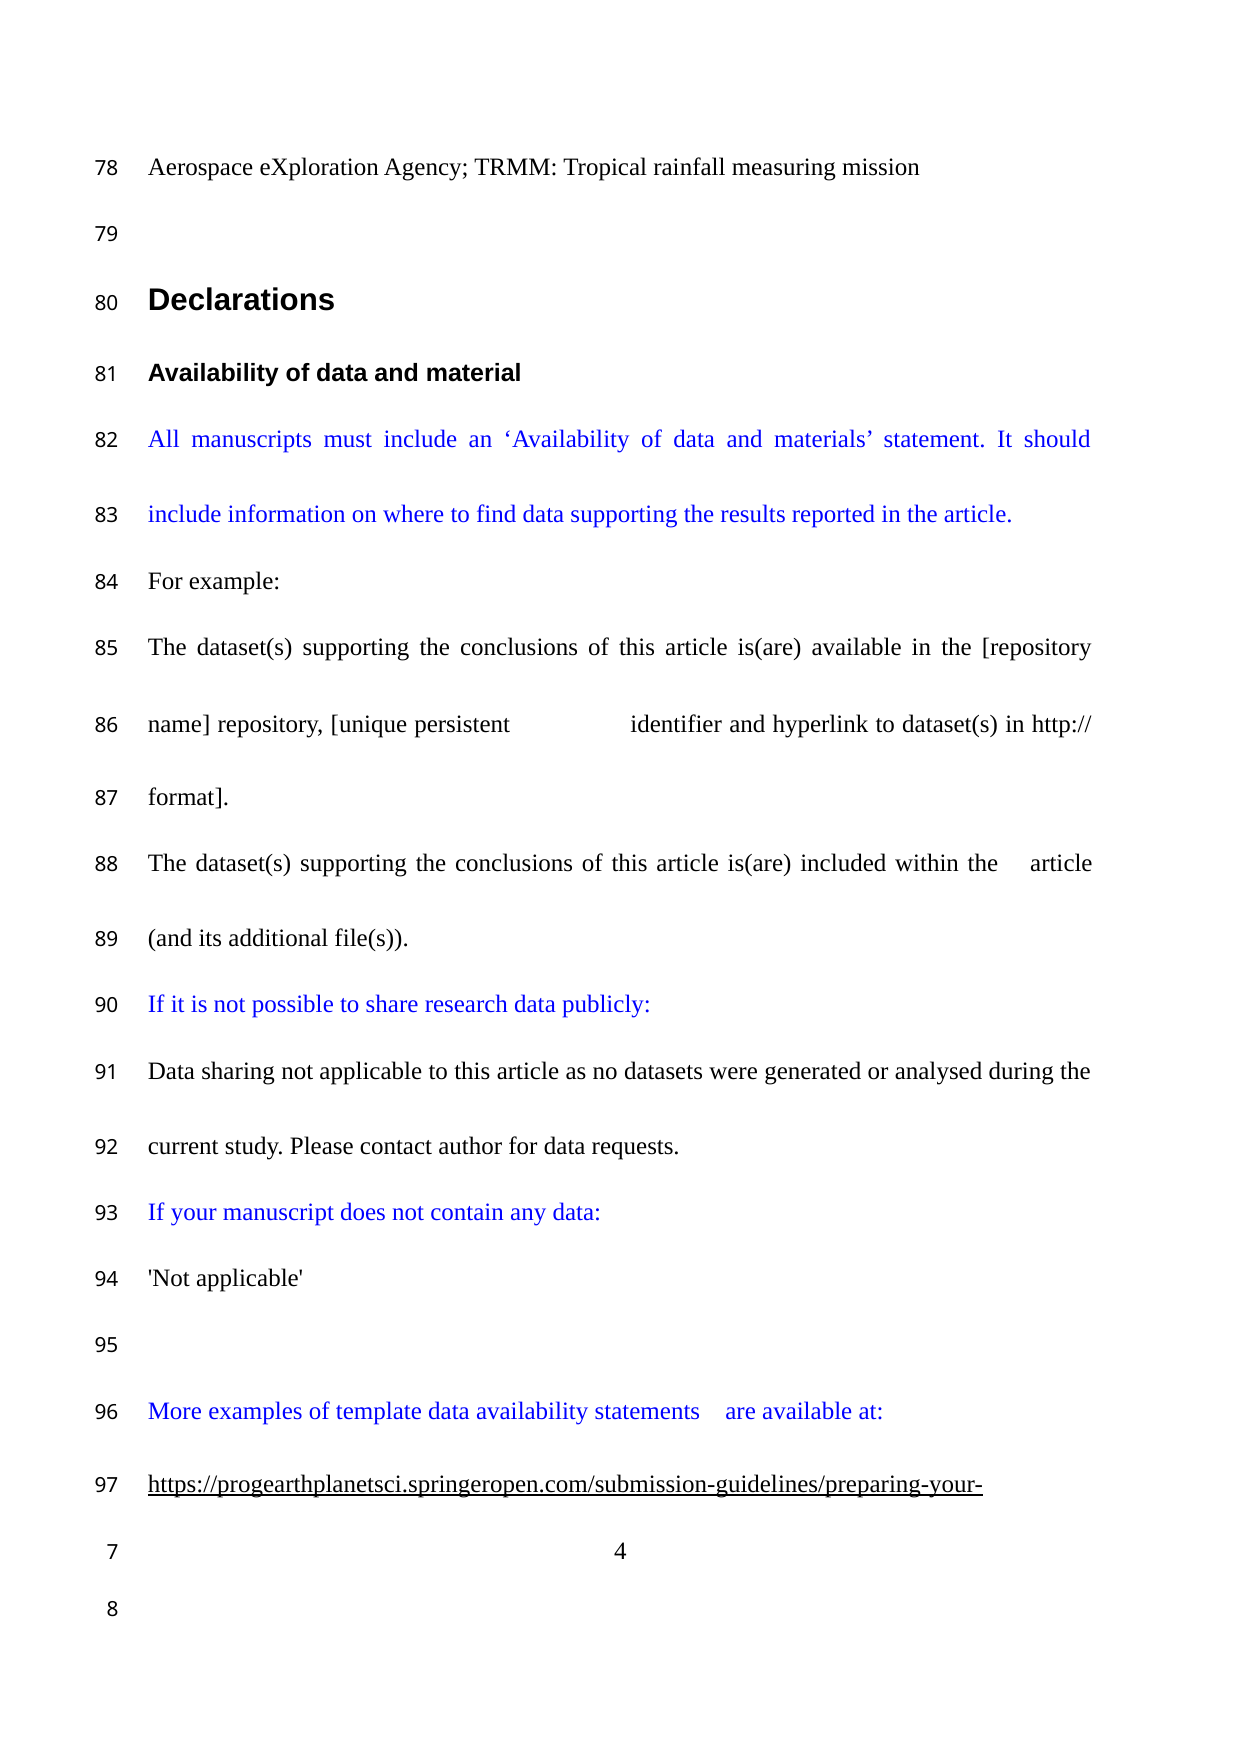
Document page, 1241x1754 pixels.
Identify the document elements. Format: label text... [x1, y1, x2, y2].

text Data sharing not applicable to this article as no datasets were generated or analysed during the current study. Please contact author for data requests. [148, 1051, 1092, 1164]
text The dataset(s) supporting the conclusions of this article is(are) available in the [repository name] repository, [unique persistent identifier and hyperlink to dataset(s) in http:// format]. [148, 628, 1092, 815]
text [148, 1465, 1092, 1503]
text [148, 148, 1092, 185]
text The dataset(s) supporting the conclusions of this article is(are) included within the article (and its additional file(s)). [148, 844, 1092, 956]
text More examples of template data availability statements are available at: [148, 1391, 1092, 1429]
text 'Not applicable' [148, 1259, 1092, 1296]
subtitle Declarations [148, 280, 1092, 318]
text If your manuscript does not contain any data: [148, 1193, 1092, 1230]
text For example: [148, 561, 1092, 599]
text If it is not possible to share research data publicly: [148, 985, 1092, 1023]
text All manuscripts must include an ‘Availability of data and materials’ statement. It should include information on where to find data supporting the results reported in the article. [148, 420, 1092, 533]
subtitle Availability of data and material [148, 354, 1092, 391]
